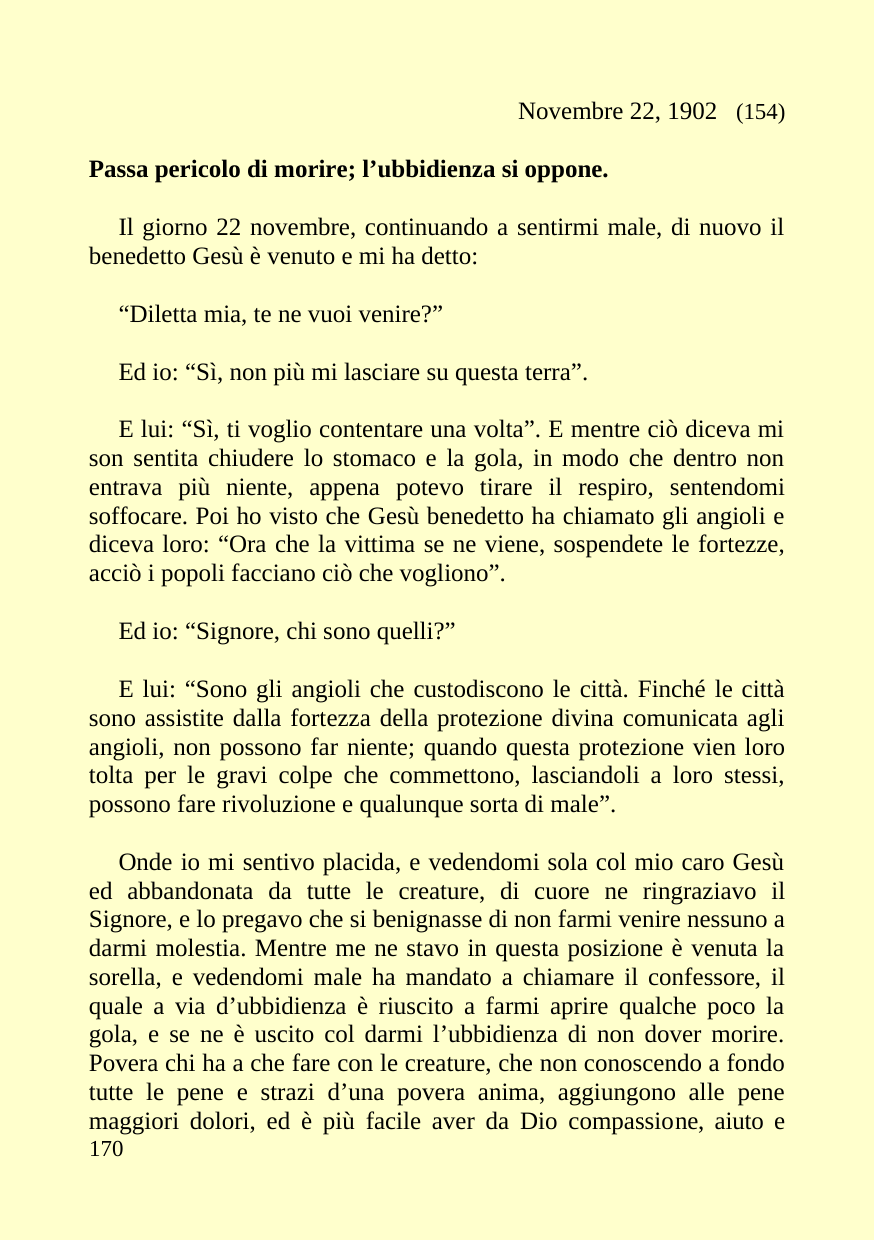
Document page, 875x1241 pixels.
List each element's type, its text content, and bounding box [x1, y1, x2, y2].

text Novembre 22, 1902 (154) [89, 96, 785, 125]
text Il giorno 22 novembre, continuando a sentirmi male, di nuovo il benedetto Gesù è venuto e mi ha detto: [89, 212, 785, 269]
text “Diletta mia, te ne vuoi venire?” [89, 299, 785, 327]
text E lui: “Sì, ti voglio contentare una volta”. E mentre ciò diceva mi son sentita chiudere lo stomaco e la gola, in modo che dentro non entrava più niente, appena potevo tirare il respiro, sentendomi soffocare. Poi ho visto che Gesù benedetto ha chiamato gli angioli e diceva loro: “Ora che la vittima se ne viene, sospendete le fortezze, acciò i popoli facciano ciò che vogliono”. [89, 414, 785, 587]
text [89, 847, 785, 1134]
text Ed io: “Sì, non più mi lasciare su questa terra”. [89, 357, 785, 385]
text Passa pericolo di morire; l’ubbidienza si oppone. [89, 154, 785, 183]
text Ed io: “Signore, chi sono quelli?” [89, 616, 785, 645]
text E lui: “Sono gli angioli che custodiscono le città. Finché le città sono assistite dalla fortezza della protezione divina comunicata agli angioli, non possono far niente; quando questa protezione vien loro tolta per le gravi colpe che commettono, lasciandoli a loro stessi, possono fare rivoluzione e qualunque sorta di male”. [89, 674, 785, 818]
